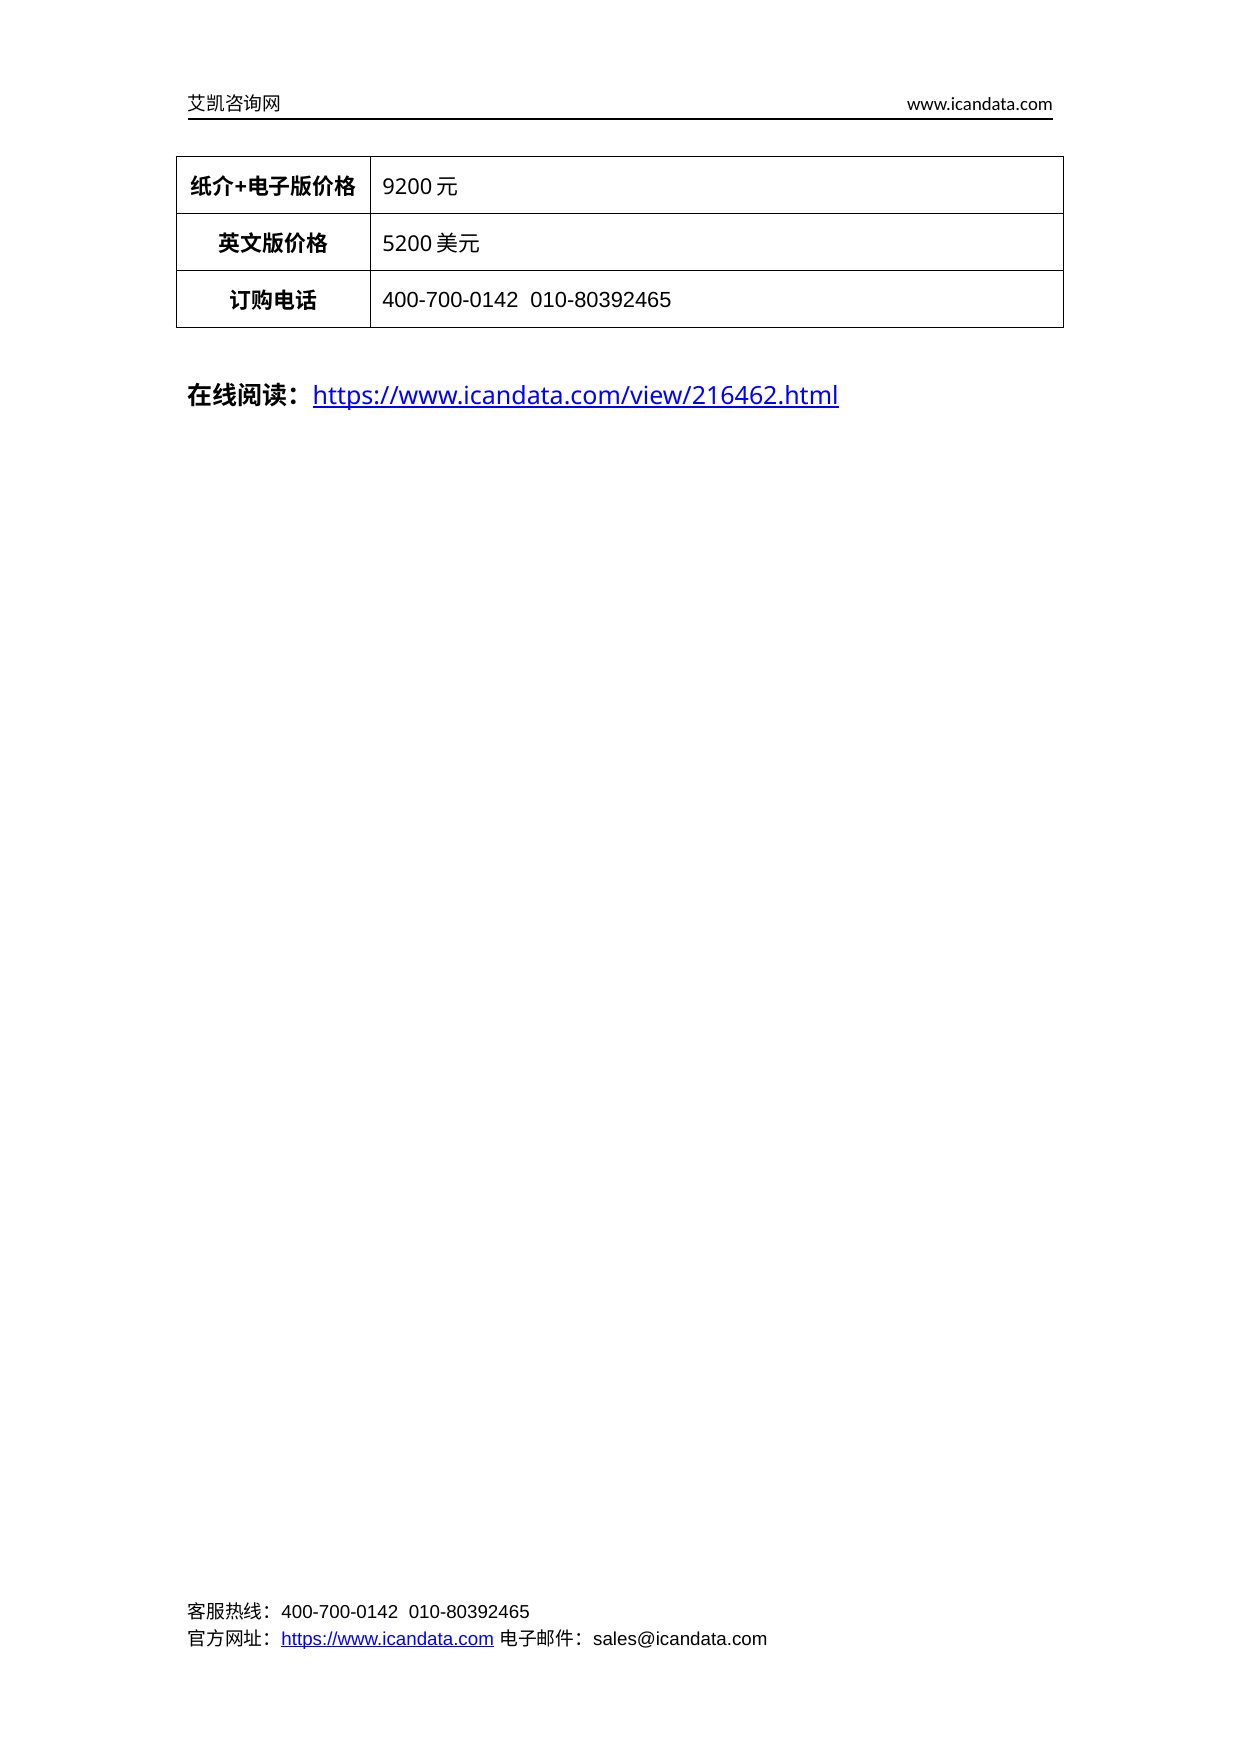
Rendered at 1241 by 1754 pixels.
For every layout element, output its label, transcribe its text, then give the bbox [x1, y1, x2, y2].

text 在线阅读：https://www.icandata.com/view/216462.html [187, 361, 1053, 426]
table_cell 英文版价格 [177, 214, 370, 270]
table_cell 5200美元 [371, 214, 1063, 270]
table_cell 400-700-0142 010-80392465 [371, 271, 1063, 327]
table_cell 纸介+电子版价格 [177, 157, 370, 213]
table_cell 9200元 [371, 157, 1063, 213]
table_cell 订购电话 [177, 271, 370, 327]
